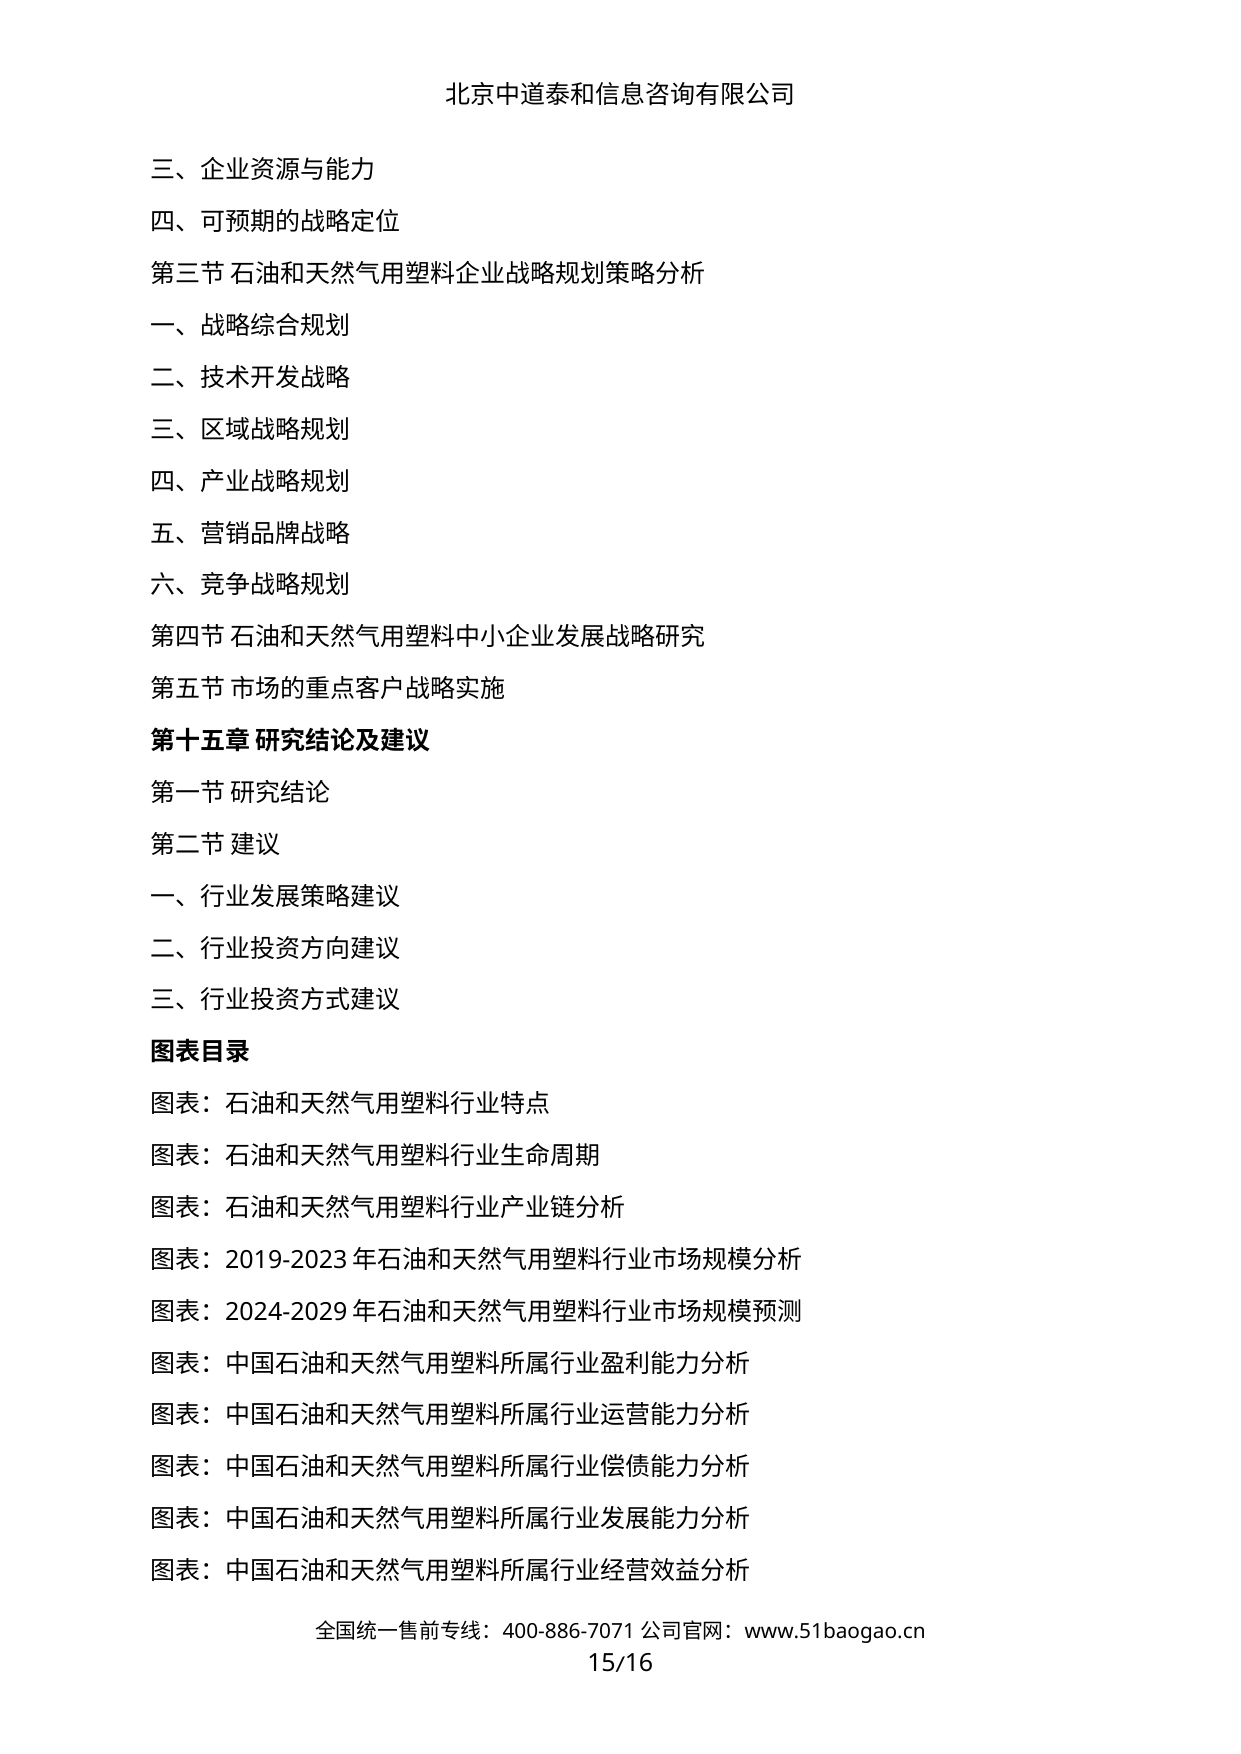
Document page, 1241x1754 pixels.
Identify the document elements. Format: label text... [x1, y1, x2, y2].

text 第一节 研究结论 [150, 772, 1090, 809]
text 图表：中国石油和天然气用塑料所属行业盈利能力分析 [150, 1343, 1090, 1379]
text 二、行业投资方向建议 [150, 928, 1090, 964]
text 图表：中国石油和天然气用塑料所属行业偿债能力分析 [150, 1447, 1090, 1483]
text 五、营销品牌战略 [150, 513, 1090, 549]
text 四、产业战略规划 [150, 461, 1090, 497]
text 第二节 建议 [150, 824, 1090, 861]
text 图表：2019-2023年石油和天然气用塑料行业市场规模分析 [150, 1239, 1090, 1276]
text 二、技术开发战略 [150, 357, 1090, 394]
text 四、可预期的战略定位 [150, 202, 1090, 238]
text 图表：石油和天然气用塑料行业生命周期 [150, 1136, 1090, 1172]
text 图表：石油和天然气用塑料行业特点 [150, 1084, 1090, 1120]
text 六、竞争战略规划 [150, 565, 1090, 601]
text 图表目录 [150, 1032, 1090, 1068]
text 三、企业资源与能力 [150, 150, 1090, 186]
text 第十五章 研究结论及建议 [150, 721, 1090, 757]
text 图表：中国石油和天然气用塑料所属行业运营能力分析 [150, 1395, 1090, 1431]
text 第四节 石油和天然气用塑料中小企业发展战略研究 [150, 617, 1090, 653]
text 第五节 市场的重点客户战略实施 [150, 669, 1090, 705]
text 第三节 石油和天然气用塑料企业战略规划策略分析 [150, 254, 1090, 290]
text 一、战略综合规划 [150, 306, 1090, 342]
text 三、行业投资方式建议 [150, 980, 1090, 1016]
text 图表：中国石油和天然气用塑料所属行业经营效益分析 [150, 1551, 1090, 1587]
text 图表：石油和天然气用塑料行业产业链分析 [150, 1187, 1090, 1224]
text 一、行业发展策略建议 [150, 876, 1090, 912]
text 图表：中国石油和天然气用塑料所属行业发展能力分析 [150, 1499, 1090, 1535]
text 图表：2024-2029年石油和天然气用塑料行业市场规模预测 [150, 1291, 1090, 1327]
text 三、区域战略规划 [150, 409, 1090, 446]
